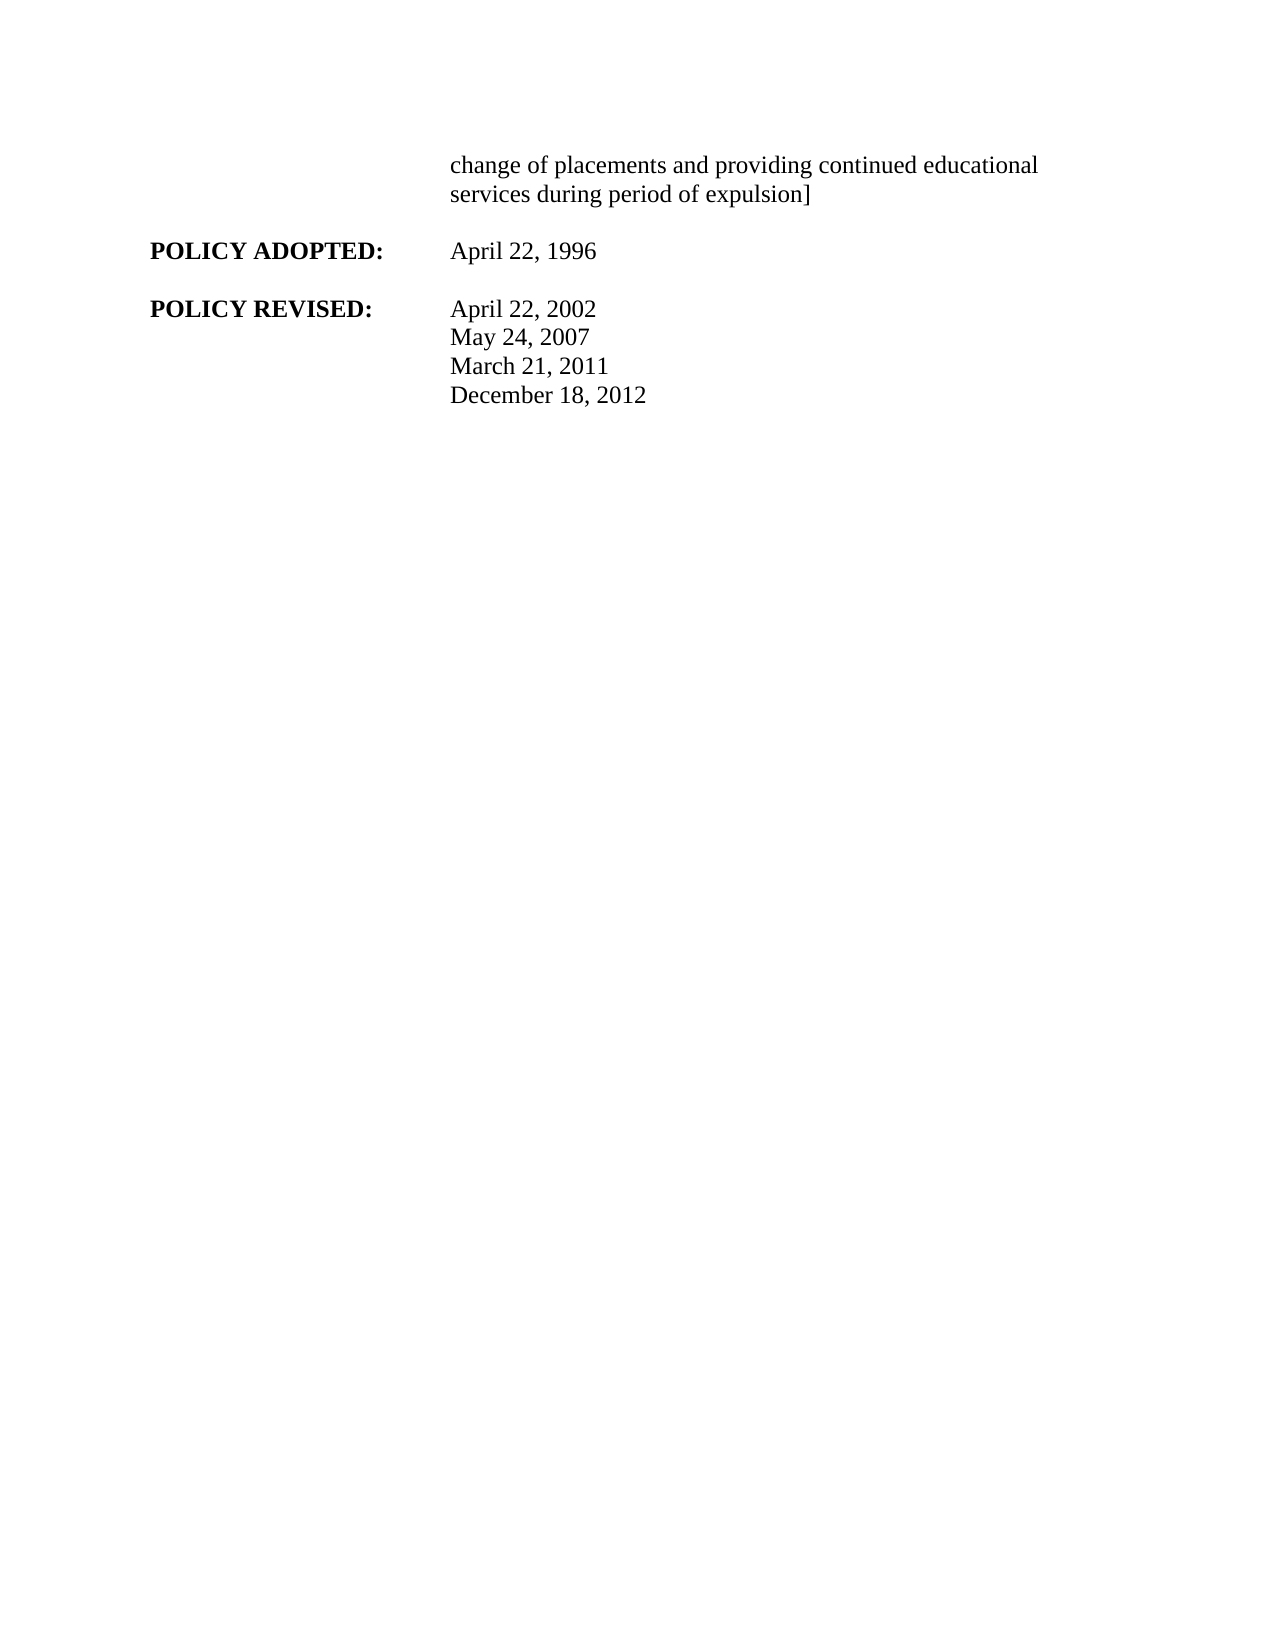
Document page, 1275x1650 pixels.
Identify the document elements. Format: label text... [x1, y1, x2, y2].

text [450, 150, 1125, 207]
text POLICY REVISED: April 22, 2002 [150, 294, 1125, 322]
text POLICY ADOPTED: April 22, 1996 [150, 236, 1125, 265]
text May 24, 2007 [375, 322, 1125, 351]
text March 21, 2011 [375, 351, 1125, 380]
text December 18, 2012 [375, 380, 1125, 409]
